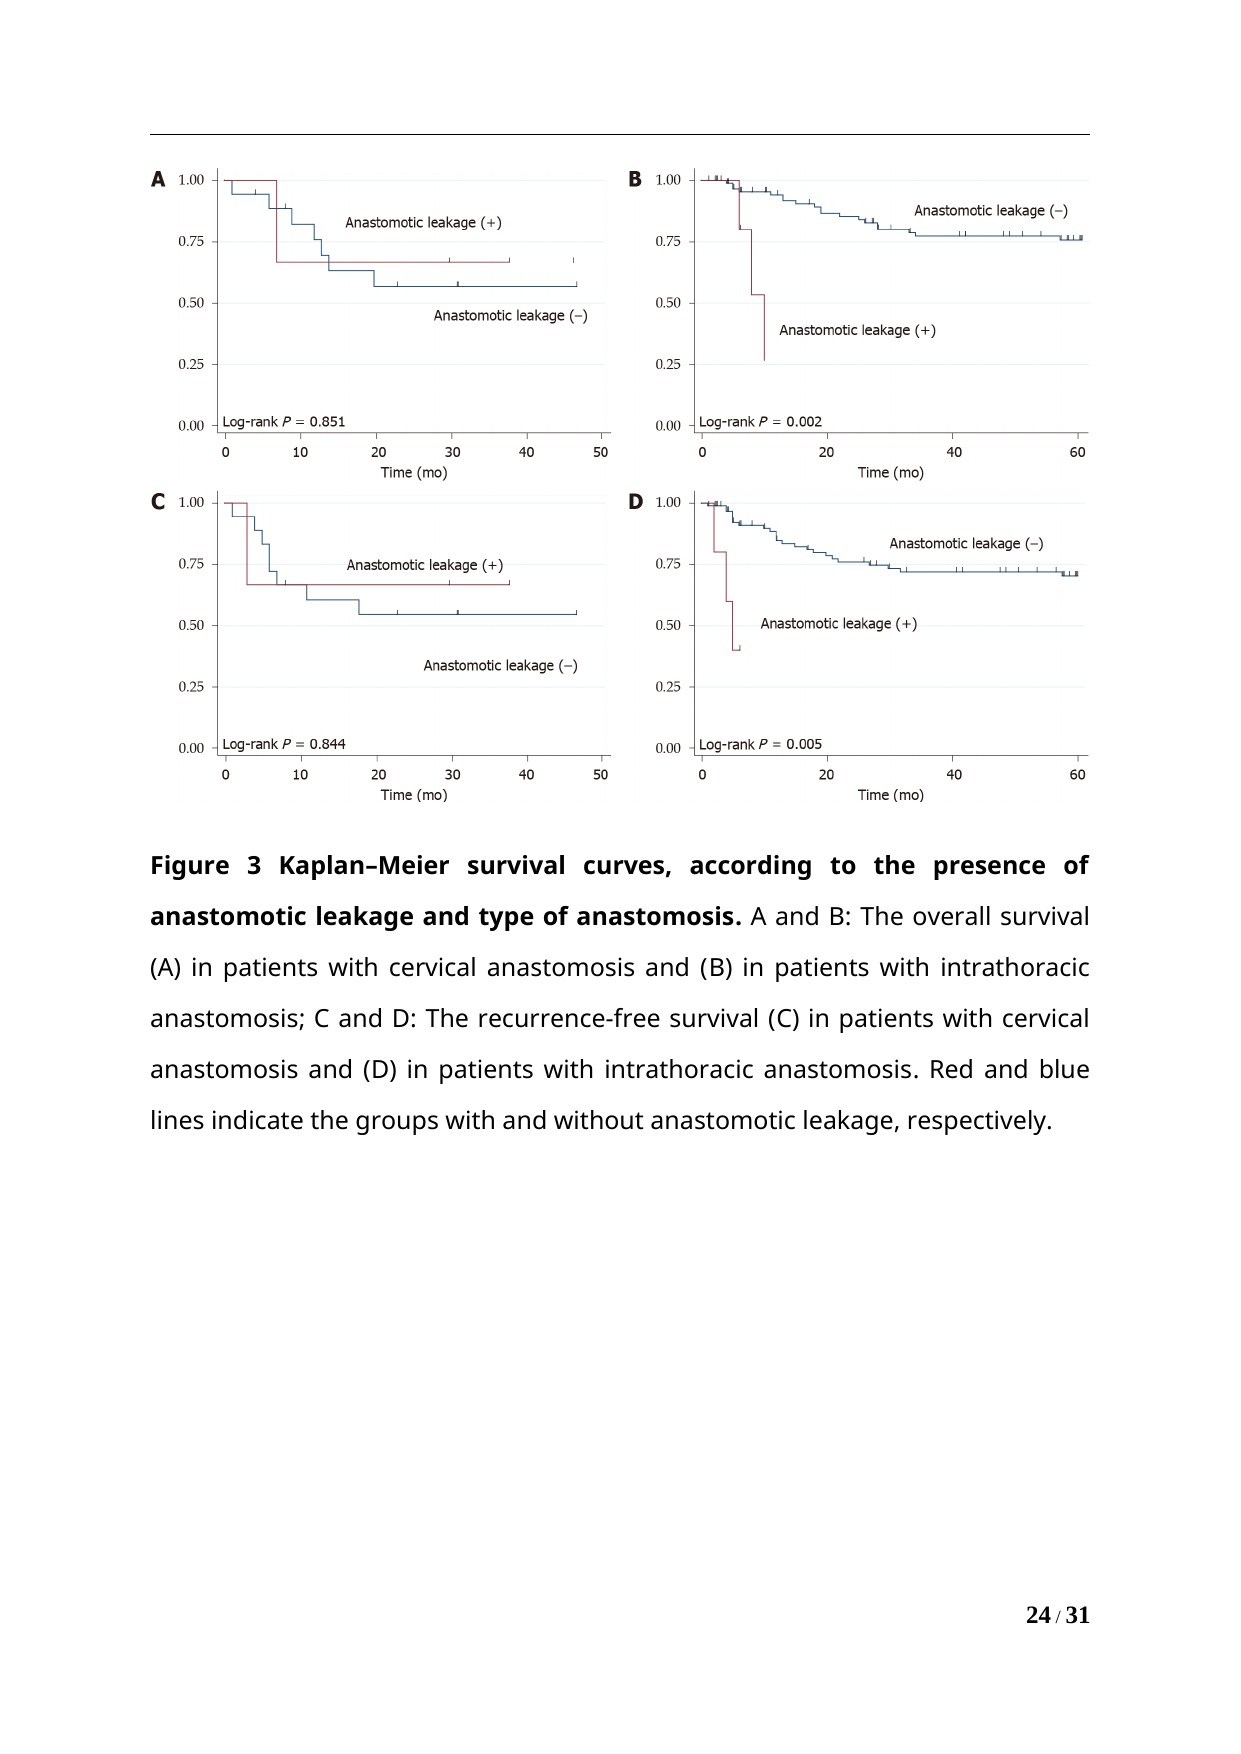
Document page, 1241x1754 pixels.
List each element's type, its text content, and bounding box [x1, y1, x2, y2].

text Figure 3 Kaplan–Meier survival curves, according to the presence of anastomotic leakage and type of anastomosis. A and B: The overall survival (A) in patients with cervical anastomosis and (B) in patients with intrathoracic anastomosis; C and D: The recurrence-free survival (C) in patients with cervical anastomosis and (D) in patients with intrathoracic anastomosis. Red and blue lines indicate the groups with and without anastomotic leakage, respectively. [150, 848, 1090, 1137]
picture [150, 166, 1090, 803]
